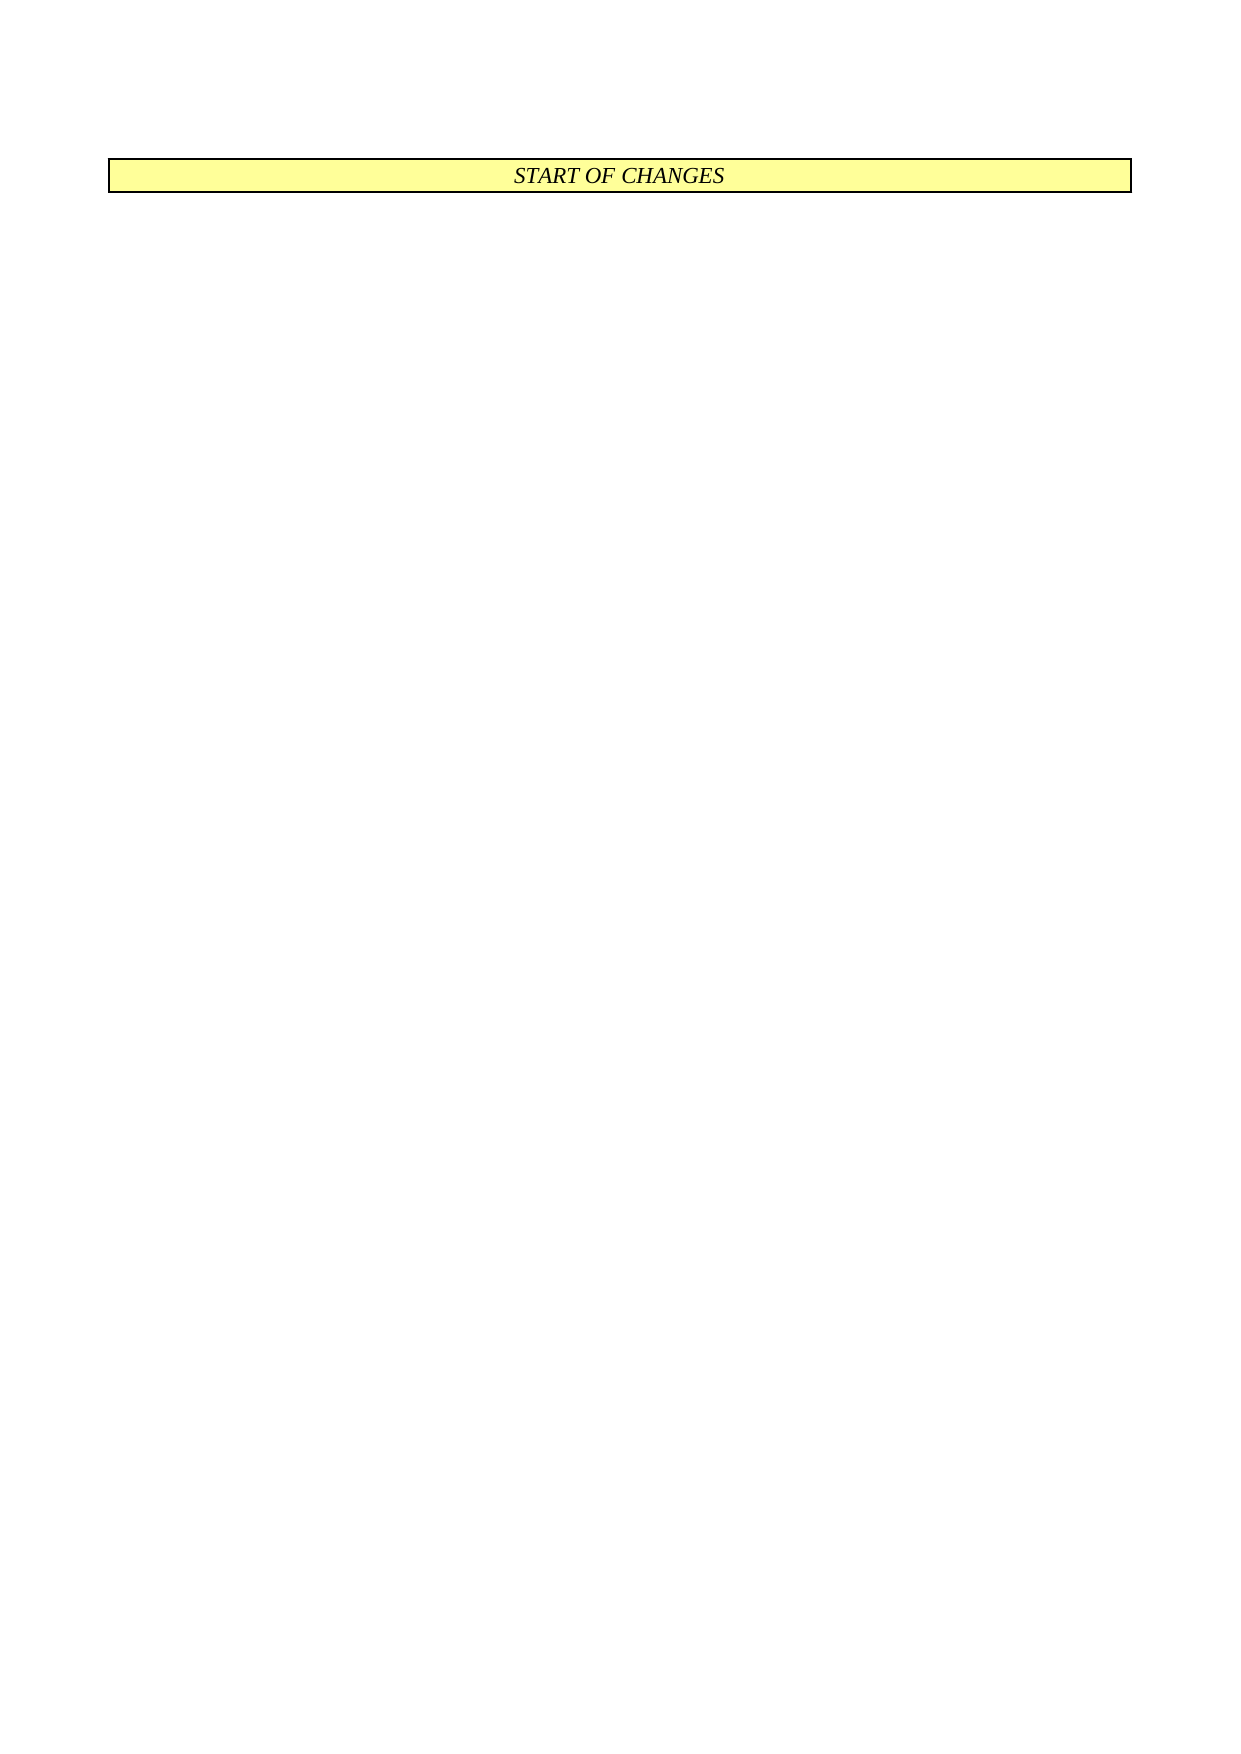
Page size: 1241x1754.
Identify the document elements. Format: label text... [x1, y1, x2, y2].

text START OF CHANGES [110, 160, 1130, 191]
